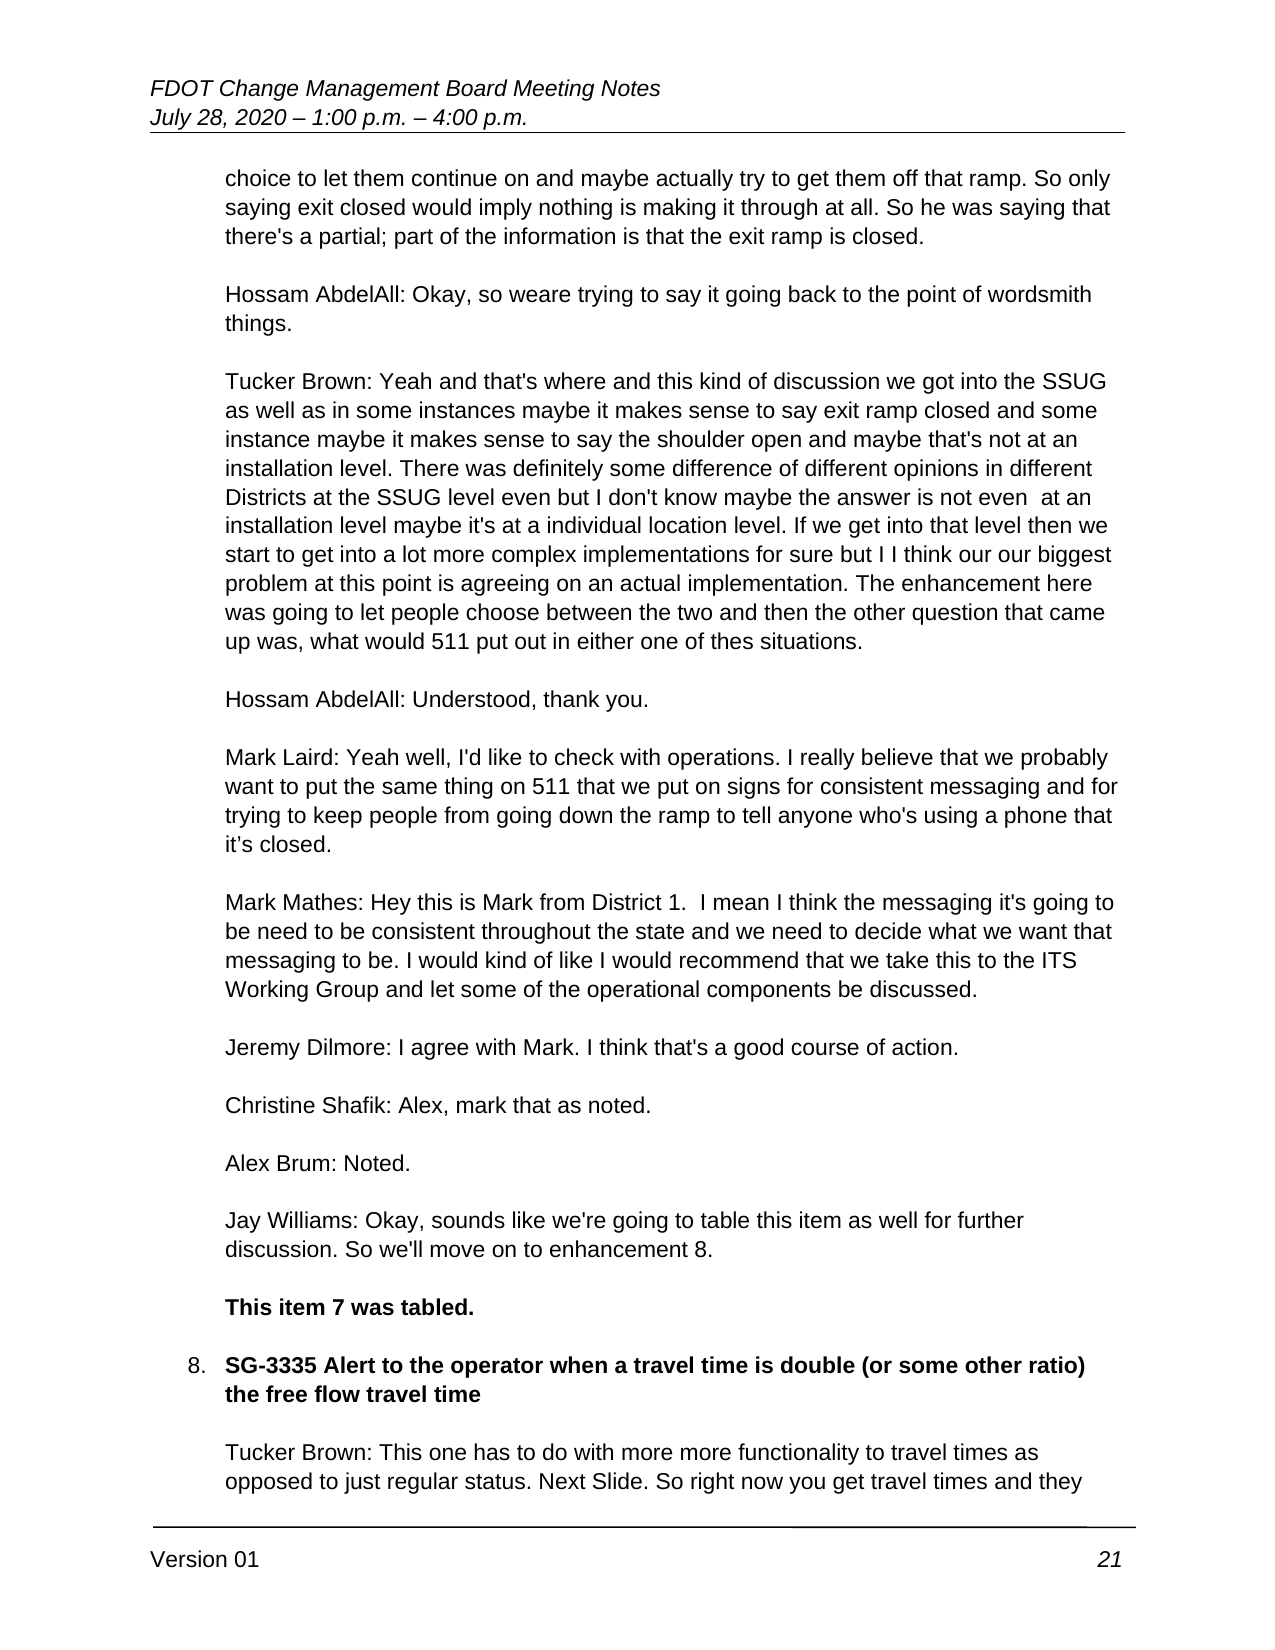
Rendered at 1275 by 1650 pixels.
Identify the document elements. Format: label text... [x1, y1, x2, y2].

list Jeremy Dilmore: I agree with Mark. I think that's a good course of action. [225, 1034, 1125, 1060]
list Christine Shafik: Alex, mark that as noted. [225, 1092, 1125, 1118]
list Jay Williams: Okay, sounds like we're going to table this item as well for further discussion. So we'll move on to enhancement 8. [225, 1207, 1125, 1263]
list Mark Mathes: Hey this is Mark from District 1. I mean I think the messaging it's going to be need to be consistent throughout the state and we need to decide what we want that messaging to be. I would kind of like I would recommend that we take this to the ITS Working Group and let some of the operational components be discussed. [225, 889, 1125, 1002]
list This item 7 was tabled. [225, 1294, 1125, 1321]
list Mark Laird: Yeah well, I'd like to check with operations. I really believe that we probably want to put the same thing on 511 that we put on signs for consistent messaging and for trying to keep people from going down the ramp to tell anyone who's using a phone that it’s closed. [225, 744, 1125, 857]
list Hossam AbdelAll: Understood, thank you. [225, 686, 1125, 713]
list Alex Brum: Noted. [225, 1149, 1125, 1176]
list Tucker Brown: Yeah and that's where and this kind of discussion we got into the SSUG as well as in some instances maybe it makes sense to say exit ramp closed and some instance maybe it makes sense to say the shoulder open and maybe that's not at an installation level. There was definitely some difference of different opinions in different Districts at the SSUG level even but I don't know maybe the answer is not even at an installation level maybe it's at a individual location level. If we get into that level then we start to get into a lot more complex implementations for sure but I I think our our biggest problem at this point is agreeing on an actual implementation. The enhancement here was going to let people choose between the two and then the other question that came up was, what would 511 put out in either one of thes situations. [225, 368, 1125, 655]
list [225, 165, 1125, 249]
list Hossam AbdelAll: Okay, so weare trying to say it going back to the point of wordsmith things. [225, 281, 1125, 336]
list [225, 1439, 1125, 1494]
list SG-3335 Alert to the operator when a travel time is double (or some other ratio) the free flow travel time [187, 1352, 1125, 1408]
